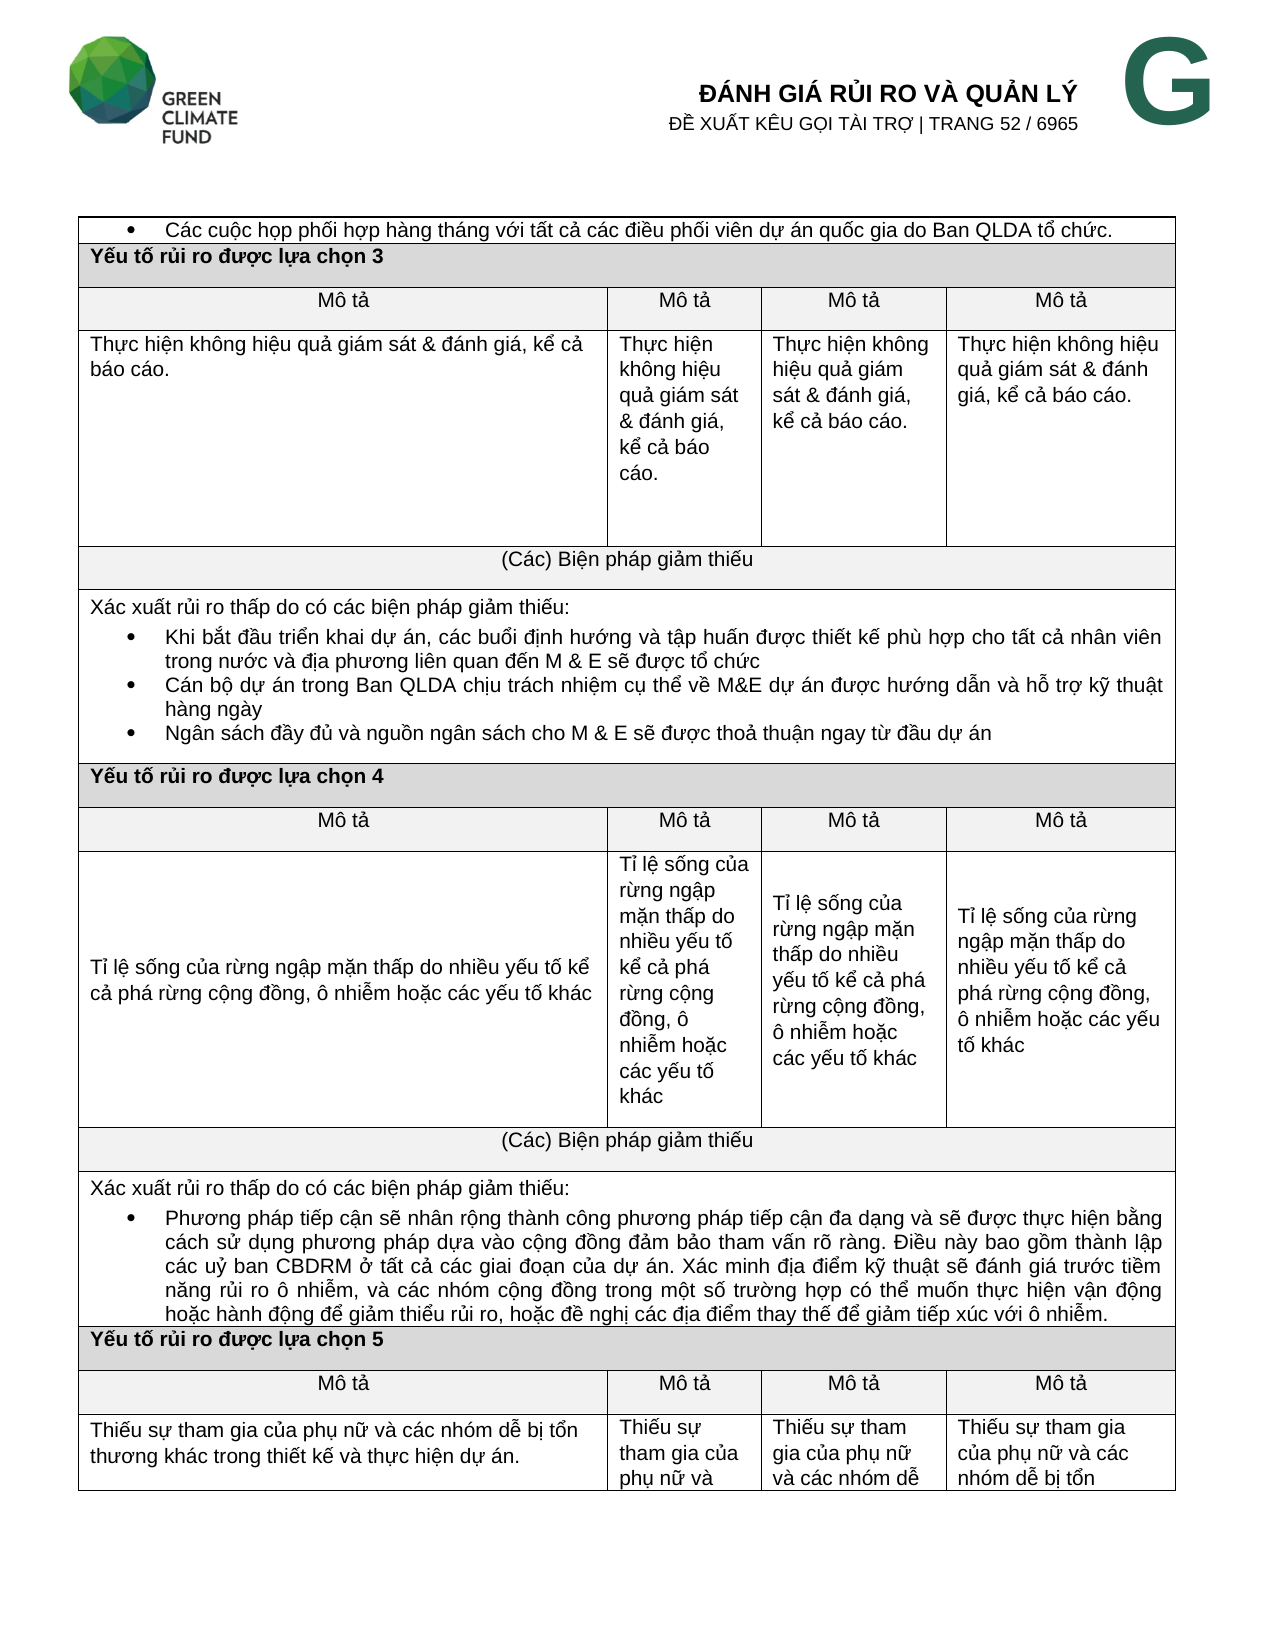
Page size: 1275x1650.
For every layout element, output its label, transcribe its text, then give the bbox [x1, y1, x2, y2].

table_cell Thực hiện không hiệu quả giám sát & đánh giá, kể cả báo cáo. [947, 331, 1175, 546]
table_cell Mô tả [762, 1371, 946, 1413]
table_cell Thực hiện không hiệu quả giám sát & đánh giá, kể cả báo cáo. [762, 331, 946, 546]
table_cell Yếu tố rủi ro được lựa chọn 3 [79, 244, 1175, 287]
picture [64, 32, 244, 147]
table_cell Mô tả [608, 288, 761, 330]
table_cell Yếu tố rủi ro được lựa chọn 5 [79, 1327, 1175, 1370]
table_cell Mô tả [79, 808, 607, 851]
table_cell Thiếu sự tham gia của phụ nữ và các nhóm dễ bị tổn thương khác trong thiết kế và thực hiện dự án. [947, 1415, 1175, 1490]
table_cell Mô tả [947, 1371, 1175, 1413]
table_cell Thiếu sự tham gia của phụ nữ và các nhóm dễ bị tổn thương khác trong thiết kế và thực hiện dự án. [79, 1415, 607, 1490]
table_cell Xác xuất rủi ro thấp do có các biện pháp giảm thiếu: Khi bắt đầu triển khai dự án, các buổi định hướng và tập huấn được thiết kế phù hợp cho tất cả nhân viên trong nước và địa phương liên quan đến M & E sẽ được tổ chức Cán bộ dự án trong Ban QLDA chịu trách nhiệm cụ thể về M&E dự án được hướng dẫn và hỗ trợ kỹ thuật hàng ngày Ngân sách đầy đủ và nguồn ngân sách cho M & E sẽ được thoả thuận ngay từ đầu dự án [79, 590, 1175, 763]
table_cell Thực hiện không hiệu quả giám sát & đánh giá, kể cả báo cáo. [608, 331, 761, 546]
table_cell Mô tả [608, 1371, 761, 1413]
table_cell Mô tả [762, 288, 946, 330]
table_cell Mô tả [608, 808, 761, 851]
table_cell Xác xuất rủi ro thấp do có các biện pháp giảm thiếu: Phương pháp tiếp cận sẽ nhân rộng thành công phương pháp tiếp cận đa dạng và sẽ được thực hiện bằng cách sử dụng phương pháp dựa vào cộng đồng đảm bảo tham vấn rõ ràng. Điều này bao gồm thành lập các uỷ ban CBDRM ở tất cả các giai đoạn của dự án. Xác minh địa điểm kỹ thuật sẽ đánh giá trước tiềm năng rủi ro ô nhiễm, và các nhóm cộng đồng trong một số trường hợp có thể muốn thực hiện vận động hoặc hành động để giảm thiểu rủi ro, hoặc đề nghị các địa điểm thay thế để giảm tiếp xúc với ô nhiễm. [79, 1172, 1175, 1326]
table_cell Tỉ lệ sống của rừng ngập mặn thấp do nhiều yếu tố kể cả phá rừng cộng đồng, ô nhiễm hoặc các yếu tố khác [762, 852, 946, 1127]
table_cell Tỉ lệ sống của rừng ngập mặn thấp do nhiều yếu tố kể cả phá rừng cộng đồng, ô nhiễm hoặc các yếu tố khác [947, 852, 1175, 1127]
table_cell Mô tả [79, 288, 607, 330]
table_cell Mô tả [79, 1371, 607, 1413]
table_cell Thiếu sự tham gia của phụ nữ và các nhóm dễ bị tổn thương khác trong thiết kế và thực hiện dự án. [608, 1415, 761, 1490]
table_cell Mô tả [762, 808, 946, 851]
table_cell Yếu tố rủi ro được lựa chọn 4 [79, 764, 1175, 807]
table_cell Tỉ lệ sống của rừng ngập mặn thấp do nhiều yếu tố kể cả phá rừng cộng đồng, ô nhiễm hoặc các yếu tố khác [79, 852, 607, 1127]
table_cell Mô tả [947, 808, 1175, 851]
table_cell Thực hiện không hiệu quả giám sát & đánh giá, kể cả báo cáo. [79, 331, 607, 546]
table_cell Thiếu sự tham gia của phụ nữ và các nhóm dễ bị tổn thương khác trong thiết kế và thực hiện dự án. [762, 1415, 946, 1490]
table_cell Mô tả [947, 288, 1175, 330]
table_cell Tỉ lệ sống của rừng ngập mặn thấp do nhiều yếu tố kể cả phá rừng cộng đồng, ô nhiễm hoặc các yếu tố khác [608, 852, 761, 1127]
table_cell (Các) Biện pháp giảm thiếu [79, 1128, 1175, 1171]
table_cell (Các) Biện pháp giảm thiếu [79, 547, 1175, 589]
